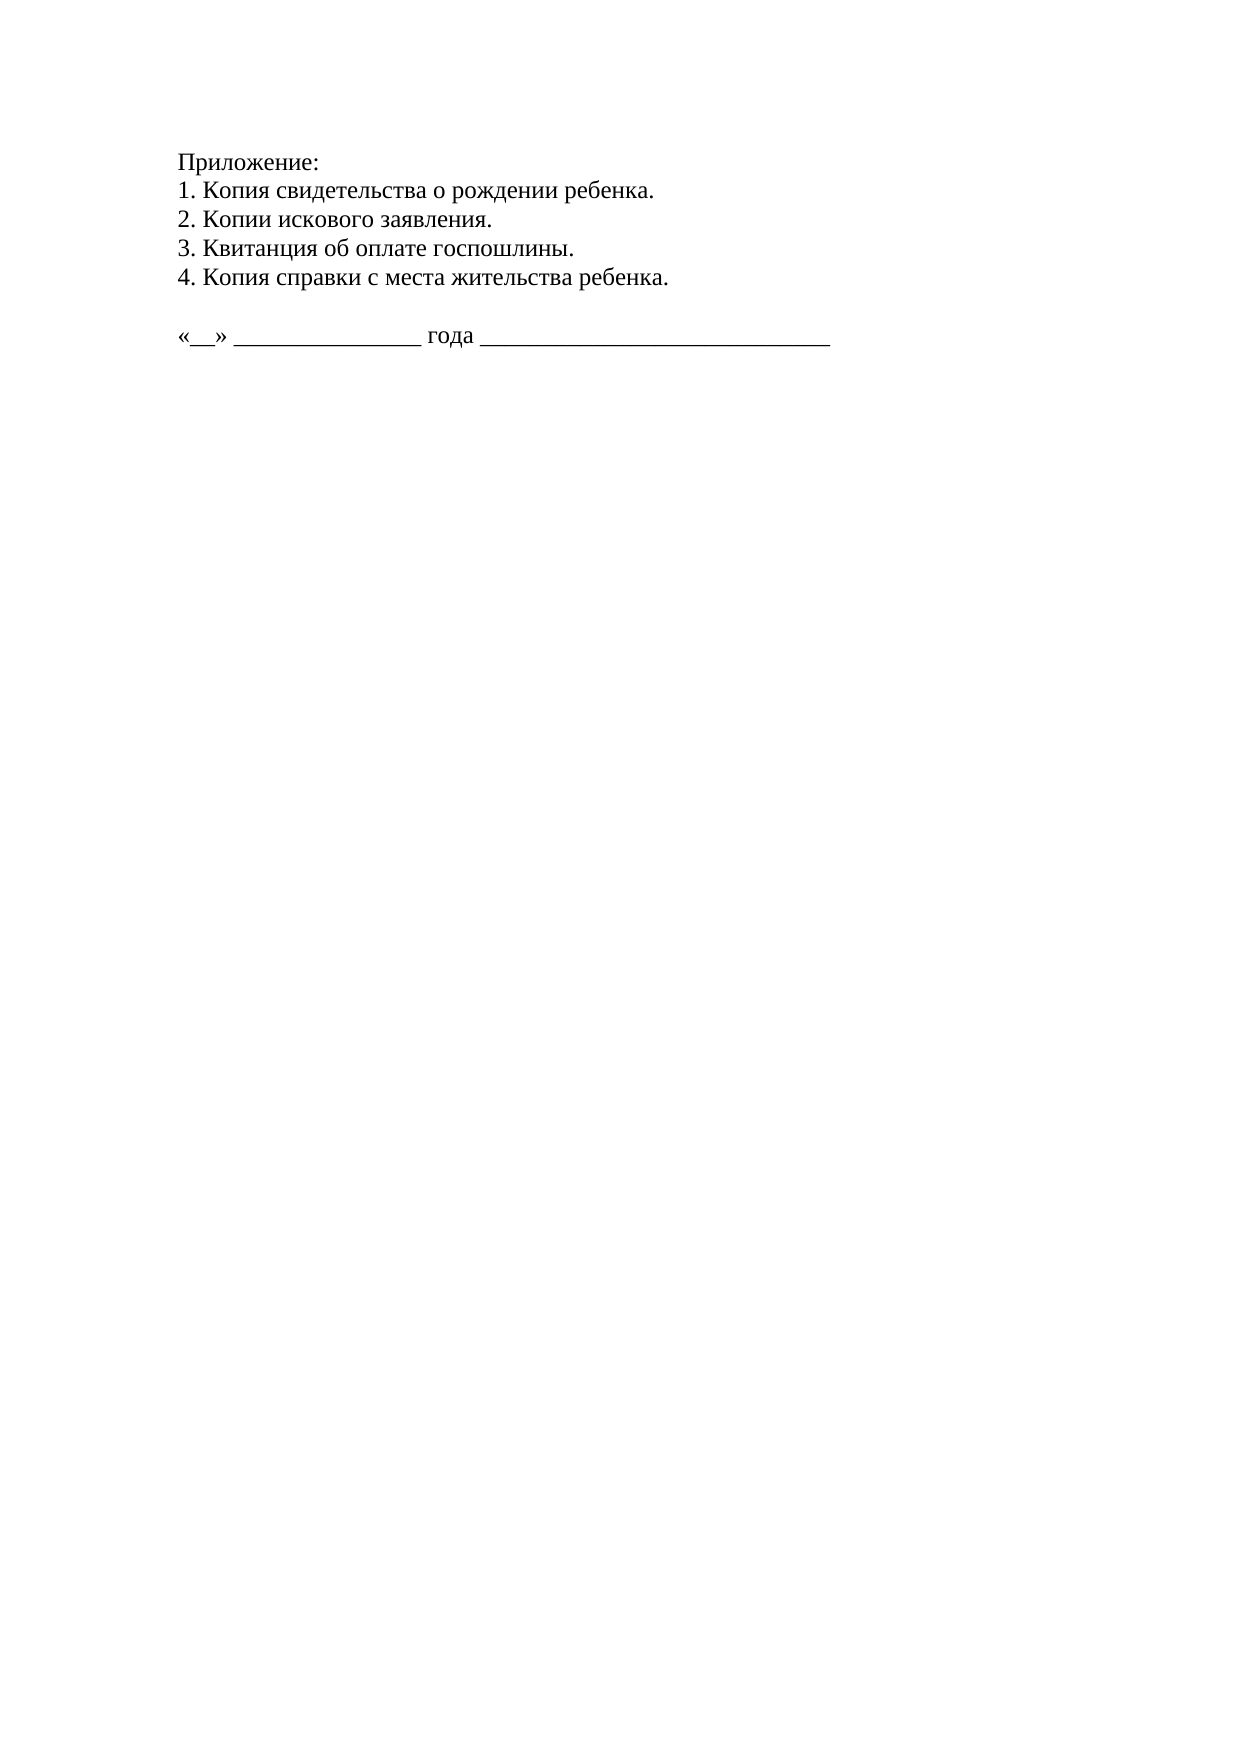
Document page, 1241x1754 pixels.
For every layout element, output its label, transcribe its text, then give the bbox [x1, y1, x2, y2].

text Приложение: 1. Копия свидетельства о рождении ребенка. 2. Копии искового заявления. 3. Квитанция об оплате госпошлины. 4. Копия справки с места жительства ребенка. [177, 118, 1152, 291]
text «__» _______________ года ____________________________ [177, 320, 1152, 348]
